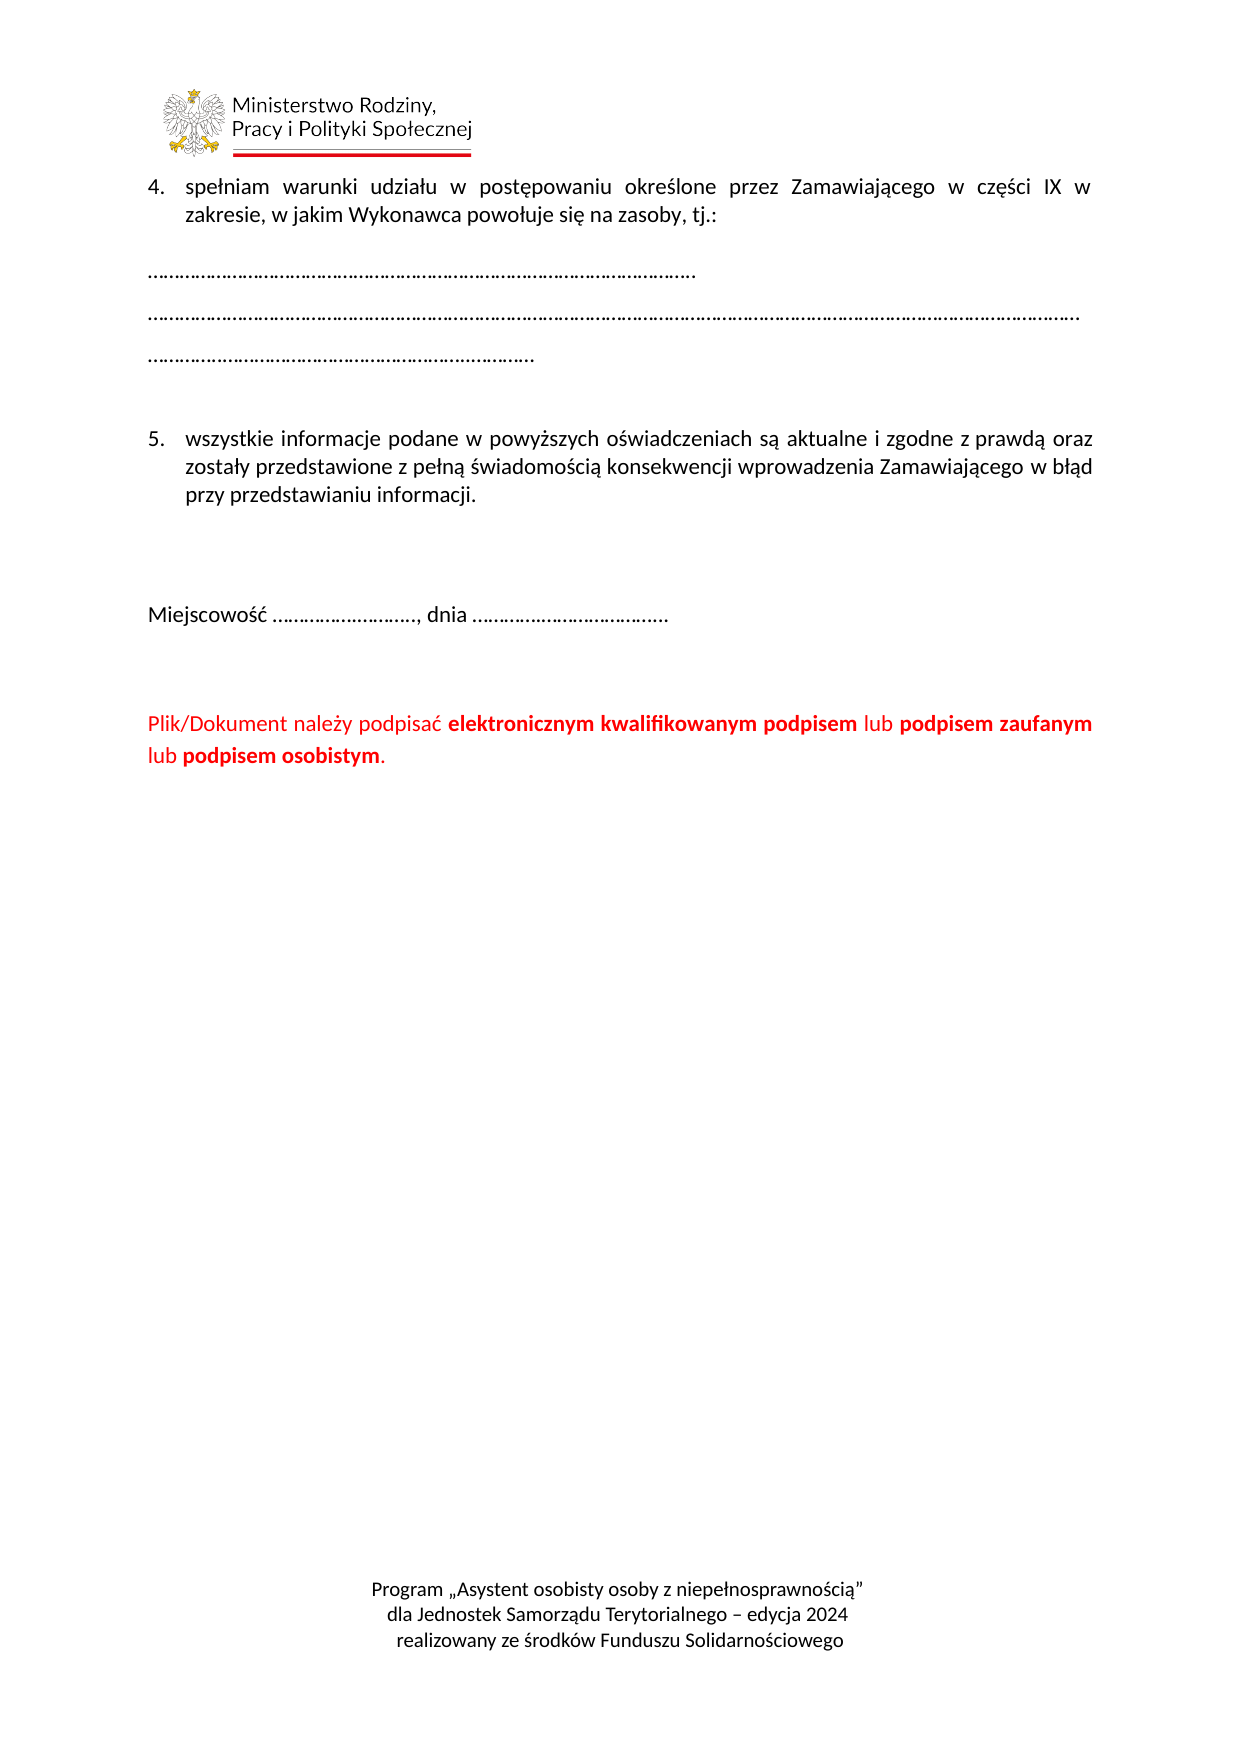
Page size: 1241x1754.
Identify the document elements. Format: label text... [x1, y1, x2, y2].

text Plik/Dokument należy podpisać elektronicznym kwalifikowanym podpisem lub podpisem zaufanym lub podpisem osobistym. [148, 709, 1093, 770]
picture [147, 73, 487, 173]
list spełniam warunki udziału w postępowaniu określone przez Zamawiającego w części IX w zakresie, w jakim Wykonawca powołuje się na zasoby, tj.: [148, 172, 1093, 228]
list wszystkie informacje podane w powyższych oświadczeniach są aktualne i zgodne z prawdą oraz zostały przedstawione z pełną świadomością konsekwencji wprowadzenia Zamawiającego w błąd przy przedstawianiu informacji. [148, 424, 1093, 508]
text Miejscowość …………….……….., dnia ………….…………………... [148, 601, 1093, 628]
text …………………………………………………………………………………………..………………………………………………………………………………………………………………………………………………………………………..………………………………………..………… [148, 257, 1093, 368]
